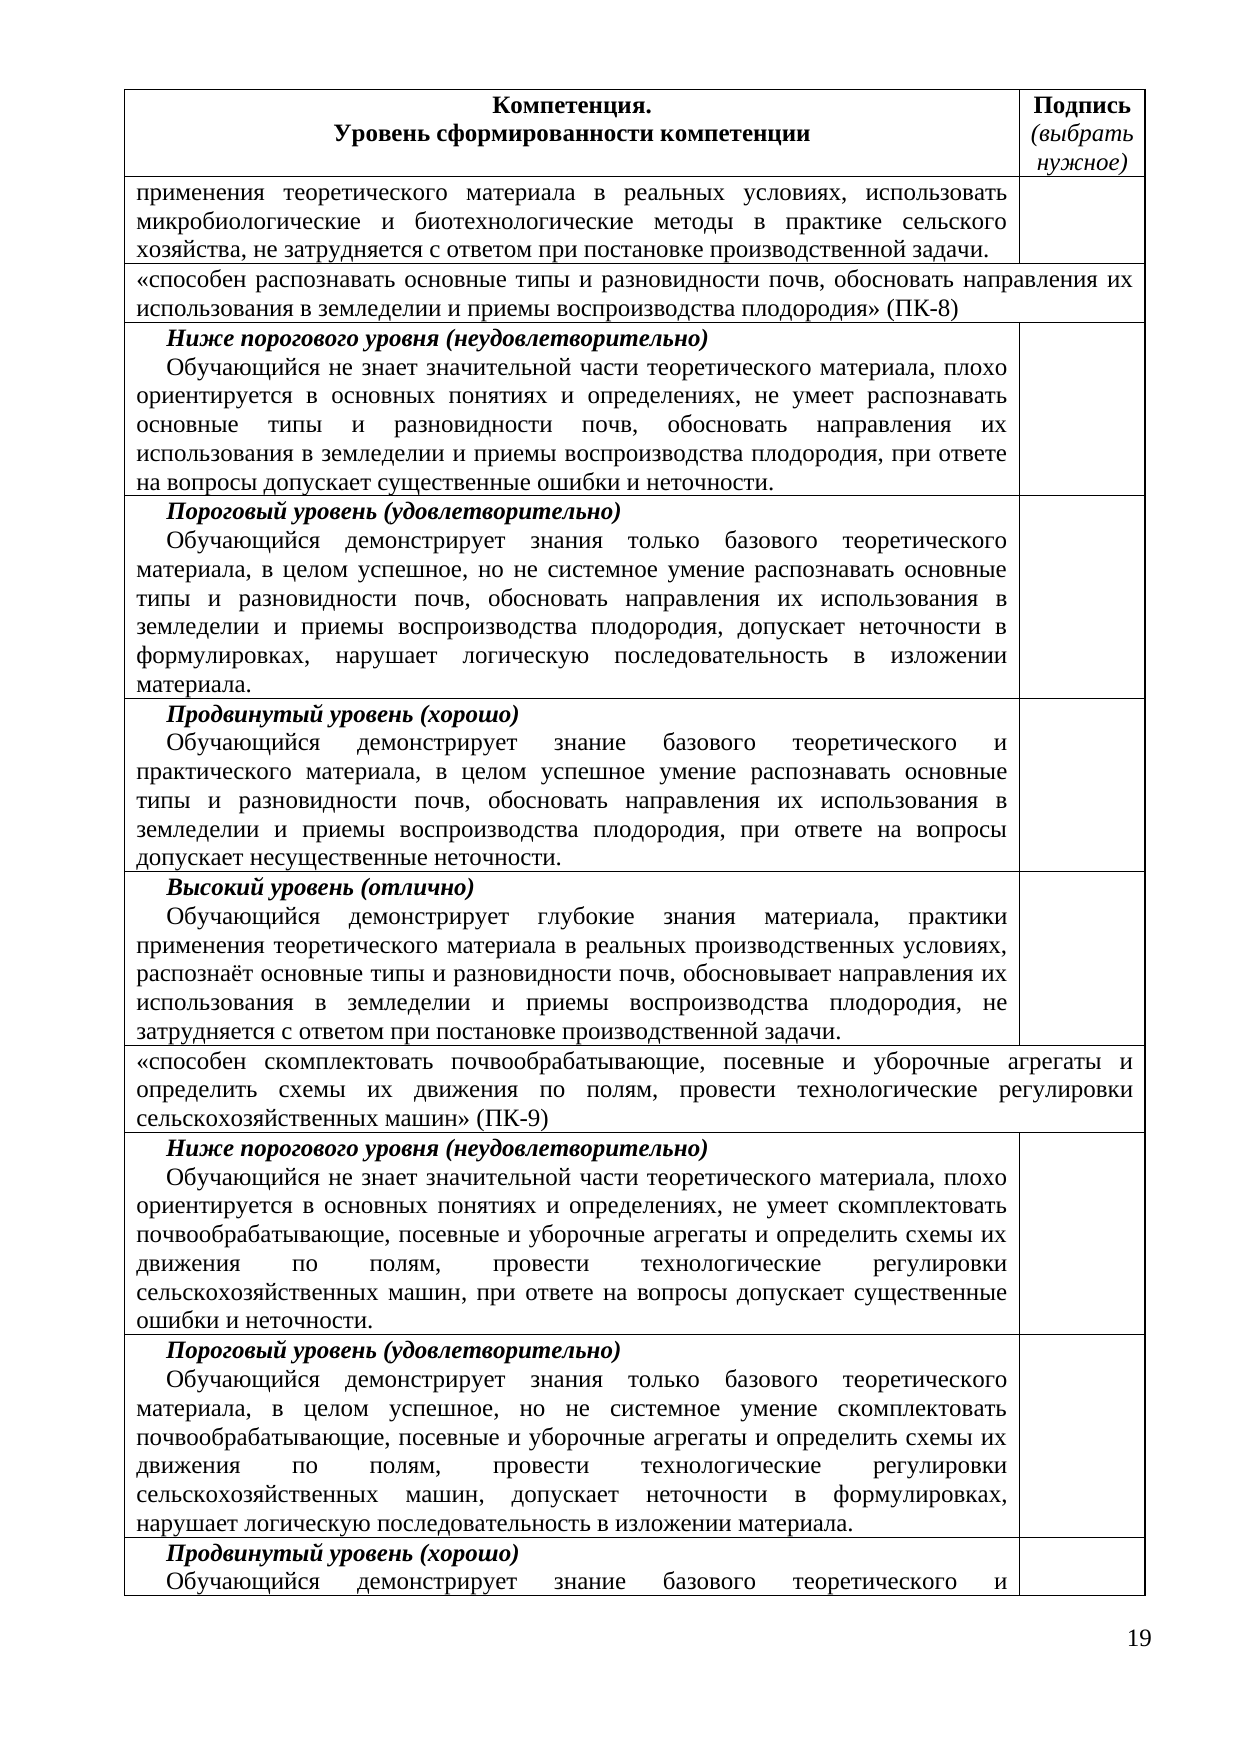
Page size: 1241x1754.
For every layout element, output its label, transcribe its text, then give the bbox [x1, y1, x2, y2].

table_header Подпись (выбрать нужное) [1020, 90, 1144, 176]
table_cell «способен скомплектовать почвообрабатывающие, посевные и уборочные агрегаты и определить схемы их движения по полям, провести технологические регулировки сельскохозяйственных машин» (ПК-9) [125, 1046, 1144, 1132]
table_cell [1020, 1133, 1144, 1334]
table_cell Пороговый уровень (удовлетворительно) Обучающийся демонстрирует знания только базового теоретического материала, в целом успешное, но не системное умение распознавать основные типы и разновидности почв, обосновать направления их использования в земледелии и приемы воспроизводства плодородия, допускает неточности в формулировках, нарушает логическую последовательность в изложении материала. [125, 496, 1019, 698]
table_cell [125, 177, 1019, 263]
table_cell Ниже порогового уровня (неудовлетворительно) Обучающийся не знает значительной части теоретического материала, плохо ориентируется в основных понятиях и определениях, не умеет распознавать основные типы и разновидности почв, обосновать направления их использования в земледелии и приемы воспроизводства плодородия, при ответе на вопросы допускает существенные ошибки и неточности. [125, 323, 1019, 495]
table_cell Продвинутый уровень (хорошо) Обучающийся демонстрирует знание базового теоретического и практического материала, в целом успешное умение распознавать основные типы и разновидности почв, обосновать направления их использования в земледелии и приемы воспроизводства плодородия, при ответе на вопросы допускает несущественные неточности. [125, 699, 1019, 871]
table_cell [1020, 323, 1144, 495]
table_cell [1020, 496, 1144, 698]
table_cell [1020, 177, 1144, 263]
table_cell [1020, 1538, 1144, 1595]
table_header Компетенция. Уровень сформированности компетенции [125, 90, 1019, 176]
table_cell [125, 1538, 1019, 1595]
table_cell [1020, 1335, 1144, 1537]
table_cell «способен распознавать основные типы и разновидности почв, обосновать направления их использования в земледелии и приемы воспроизводства плодородия» (ПК-8) [125, 264, 1144, 322]
table_cell [1020, 699, 1144, 871]
table_cell Высокий уровень (отлично) Обучающийся демонстрирует глубокие знания материала, практики применения теоретического материала в реальных производственных условиях, распознаёт основные типы и разновидности почв, обосновывает направления их использования в земледелии и приемы воспроизводства плодородия, не затрудняется с ответом при постановке производственной задачи. [125, 872, 1019, 1045]
table_cell Пороговый уровень (удовлетворительно) Обучающийся демонстрирует знания только базового теоретического материала, в целом успешное, но не системное умение скомплектовать почвообрабатывающие, посевные и уборочные агрегаты и определить схемы их движения по полям, провести технологические регулировки сельскохозяйственных машин, допускает неточности в формулировках, нарушает логическую последовательность в изложении материала. [125, 1335, 1019, 1537]
table_cell Ниже порогового уровня (неудовлетворительно) Обучающийся не знает значительной части теоретического материала, плохо ориентируется в основных понятиях и определениях, не умеет скомплектовать почвообрабатывающие, посевные и уборочные агрегаты и определить схемы их движения по полям, провести технологические регулировки сельскохозяйственных машин, при ответе на вопросы допускает существенные ошибки и неточности. [125, 1133, 1019, 1334]
table_cell [1020, 872, 1144, 1045]
